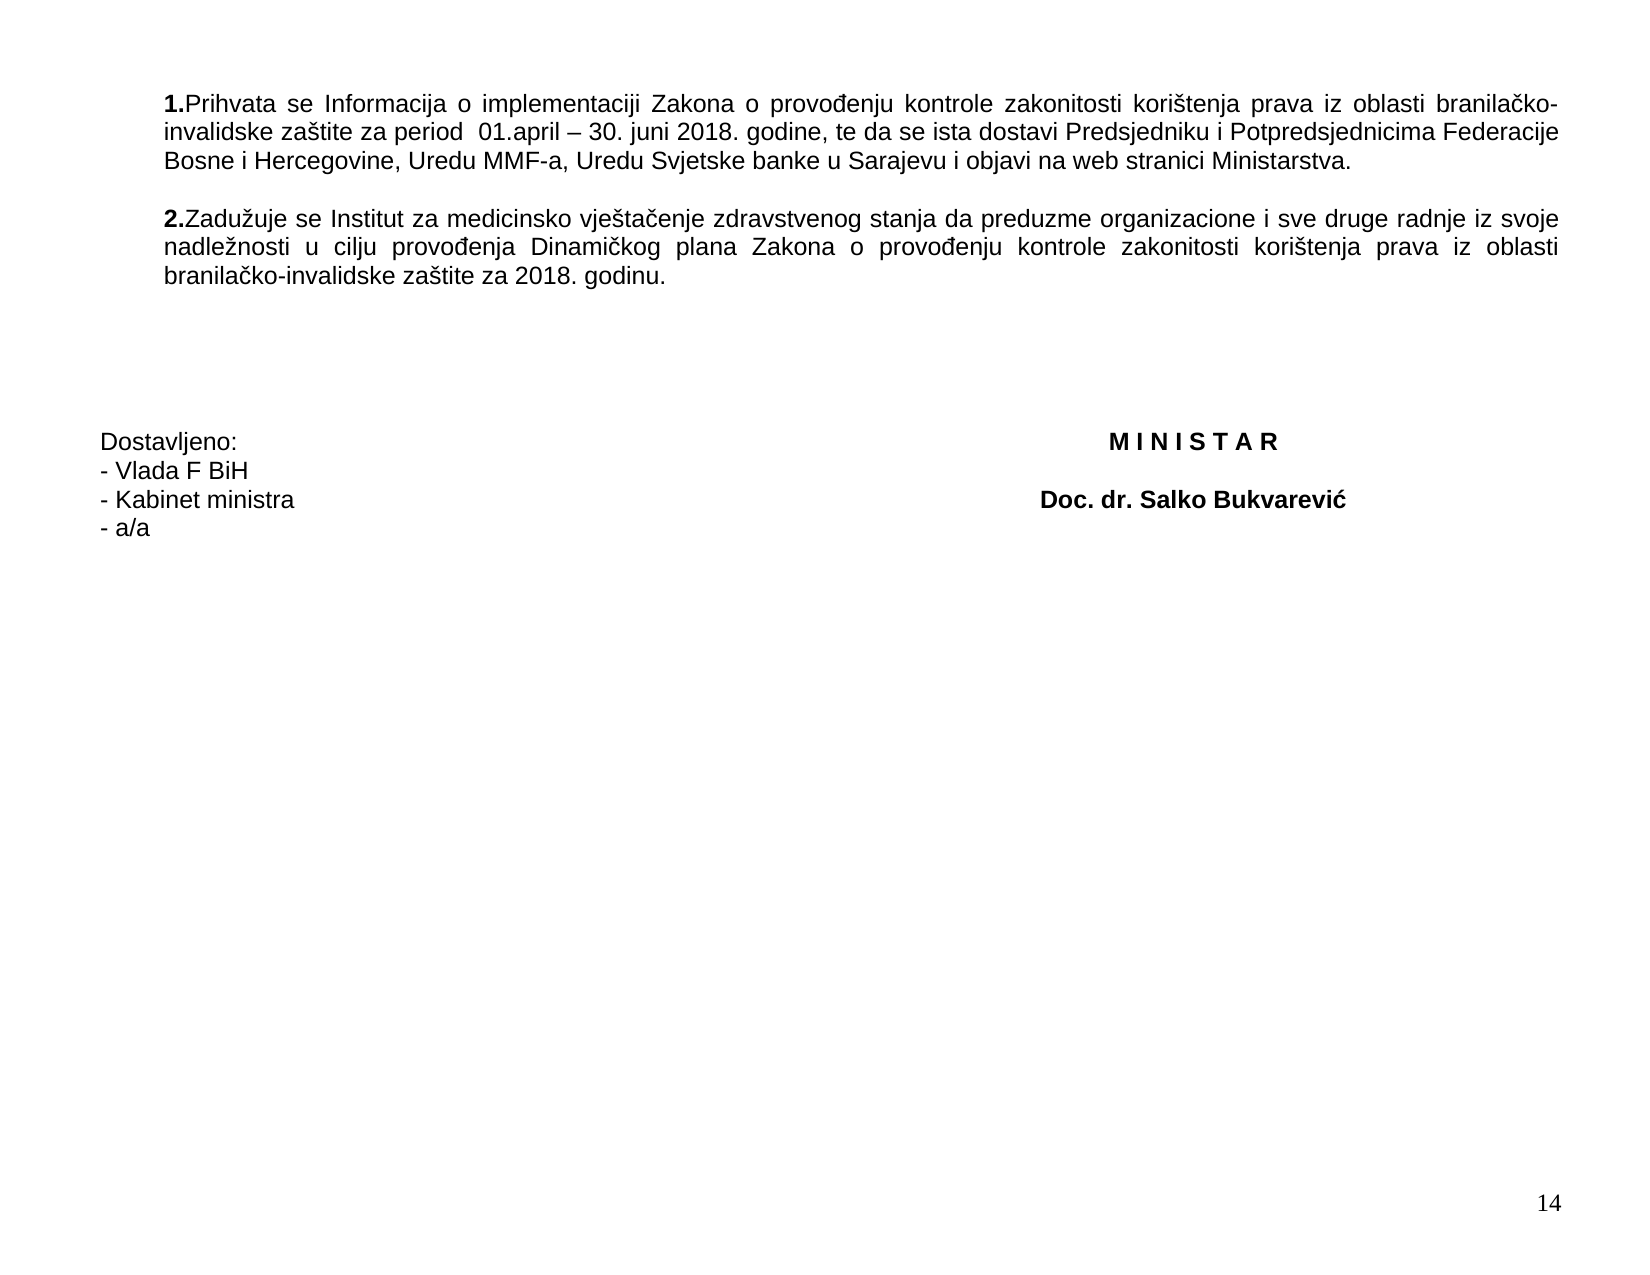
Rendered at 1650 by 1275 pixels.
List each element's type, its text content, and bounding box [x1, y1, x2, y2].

table_header M I N I S T A R Doc. dr. Salko Bukvarević [825, 427, 1561, 542]
list 1.Prihvata se Informacija o implementaciji Zakona o provođenju kontrole zakonitosti korištenja prava iz oblasti branilačko-invalidske zaštite za period 01.april – 30. juni 2018. godine, te da se ista dostavi Predsjedniku i Potpredsjednicima Federacije Bosne i Hercegovine, Uredu MMF-a, Uredu Svjetske banke u Sarajevu i objavi na web stranici Ministarstva. [164, 89, 1561, 175]
list 2.Zadužuje se Institut za medicinsko vještačenje zdravstvenog stanja da preduzme organizacione i sve druge radnje iz svoje nadležnosti u cilju provođenja Dinamičkog plana Zakona o provođenju kontrole zakonitosti korištenja prava iz oblasti branilačko-invalidske zaštite za 2018. godinu. [164, 204, 1561, 290]
table_header Dostavljeno: - Vlada F BiH - Kabinet ministra - a/a [89, 427, 825, 542]
